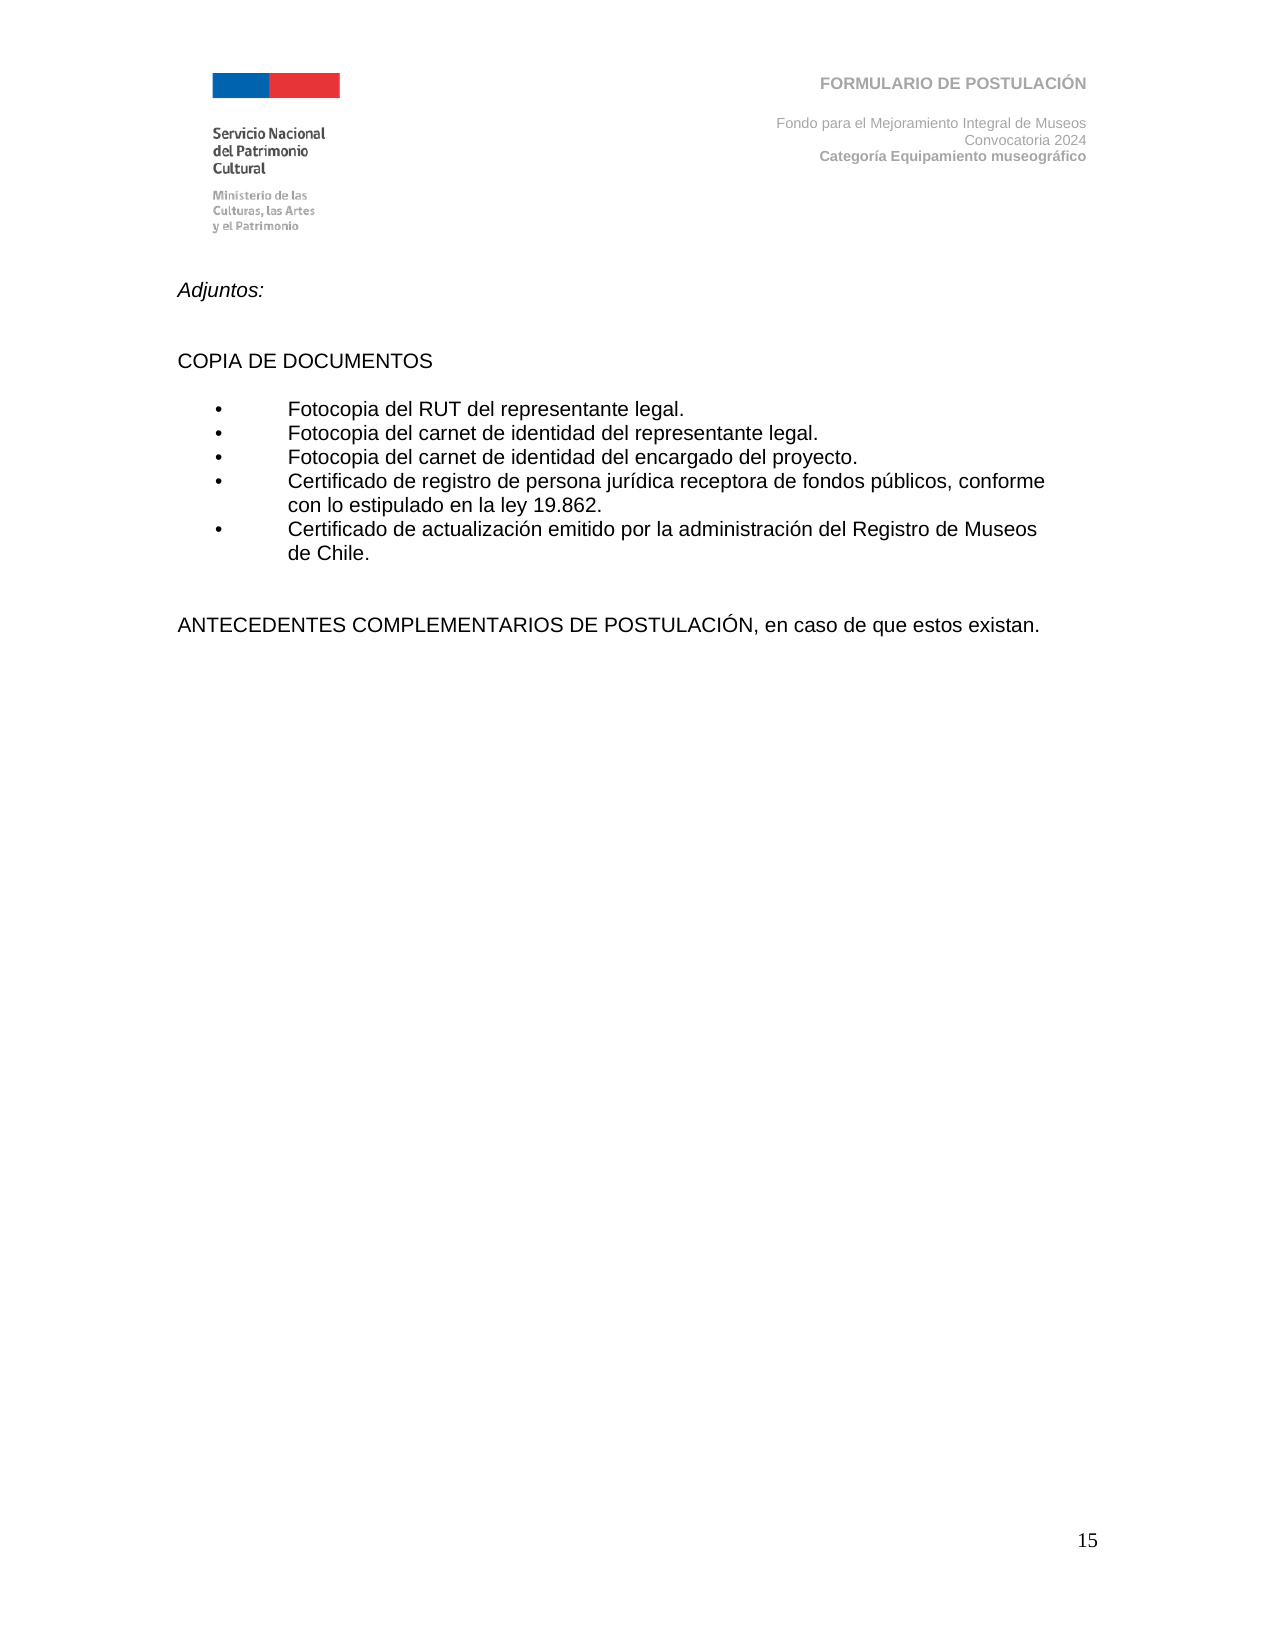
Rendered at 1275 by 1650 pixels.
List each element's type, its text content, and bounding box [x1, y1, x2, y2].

text COPIA DE DOCUMENTOS [177, 349, 1098, 373]
picture [188, 73, 366, 254]
list de Chile. [288, 541, 1098, 565]
list Fotocopia del carnet de identidad del encargado del proyecto. [215, 445, 1098, 469]
list Fotocopia del carnet de identidad del representante legal. [215, 421, 1098, 445]
text ANTECEDENTES COMPLEMENTARIOS DE POSTULACIÓN, en caso de que estos existan. [177, 613, 1098, 637]
text Adjuntos: [177, 277, 1098, 301]
list Certificado de registro de persona jurídica receptora de fondos públicos, conforme [215, 469, 1098, 493]
list con lo estipulado en la ley 19.862. [288, 493, 1098, 517]
list Fotocopia del RUT del representante legal. [215, 397, 1098, 421]
list Certificado de actualización emitido por la administración del Registro de Museos [215, 517, 1098, 541]
